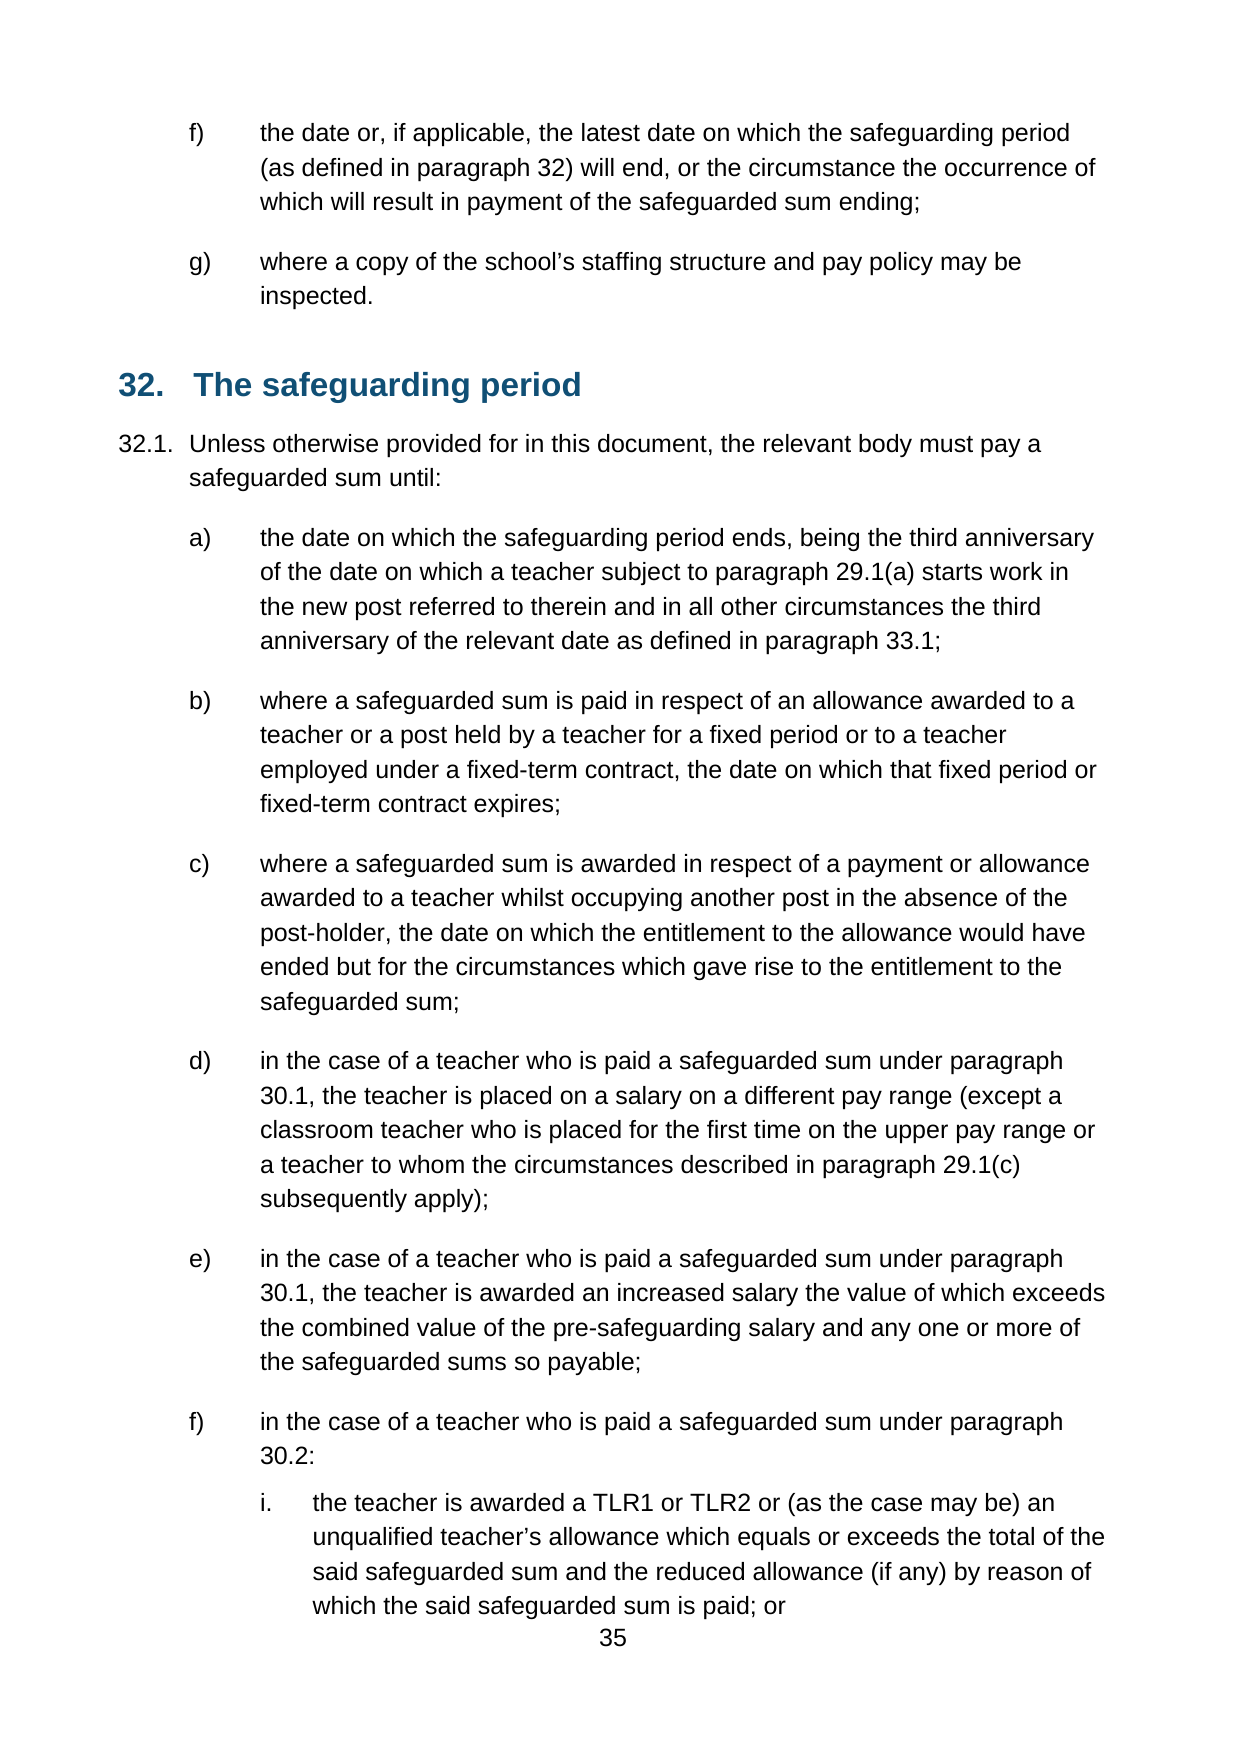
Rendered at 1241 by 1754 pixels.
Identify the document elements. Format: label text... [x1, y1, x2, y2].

list the date on which the safeguarding period ends, being the third anniversary of the date on which a teacher subject to paragraph 29.1(a) starts work in the new post referred to therein and in all other circumstances the third anniversary of the relevant date as defined in paragraph 33.1; [189, 523, 1107, 655]
list where a safeguarded sum is awarded in respect of a payment or allowance awarded to a teacher whilst occupying another post in the absence of the post-holder, the date on which the entitlement to the allowance would have ended but for the circumstances which gave rise to the entitlement to the safeguarded sum; [189, 849, 1107, 1015]
list in the case of a teacher who is paid a safeguarded sum under paragraph 30.2: [189, 1406, 1107, 1470]
list where a copy of the school’s staffing structure and pay policy may be inspected. [189, 247, 1107, 310]
list where a safeguarded sum is paid in respect of an allowance awarded to a teacher or a post held by a teacher for a fixed period or to a teacher employed under a fixed-term contract, the date on which that fixed period or fixed-term contract expires; [189, 686, 1107, 818]
list the date or, if applicable, the latest date on which the safeguarding period (as defined in paragraph 32) will end, or the circumstance the occurrence of which will result in payment of the safeguarded sum ending; [189, 118, 1107, 216]
subtitle The safeguarding period [118, 366, 1107, 404]
list in the case of a teacher who is paid a safeguarded sum under paragraph 30.1, the teacher is placed on a salary on a different pay range (except a classroom teacher who is placed for the first time on the upper pay range or a teacher to whom the circumstances described in paragraph 29.1(c) subsequently apply); [189, 1046, 1107, 1213]
list in the case of a teacher who is paid a safeguarded sum under paragraph 30.1, the teacher is awarded an increased salary the value of which exceeds the combined value of the pre-safeguarding salary and any one or more of the safeguarded sums so payable; [189, 1243, 1107, 1376]
list Unless otherwise provided for in this document, the relevant body must pay a safeguarded sum until: [118, 429, 1107, 492]
list the teacher is awarded a TLR1 or TLR2 or (as the case may be) an unqualified teacher’s allowance which equals or exceeds the total of the said safeguarded sum and the reduced allowance (if any) by reason of which the said safeguarded sum is paid; or [260, 1488, 1107, 1620]
